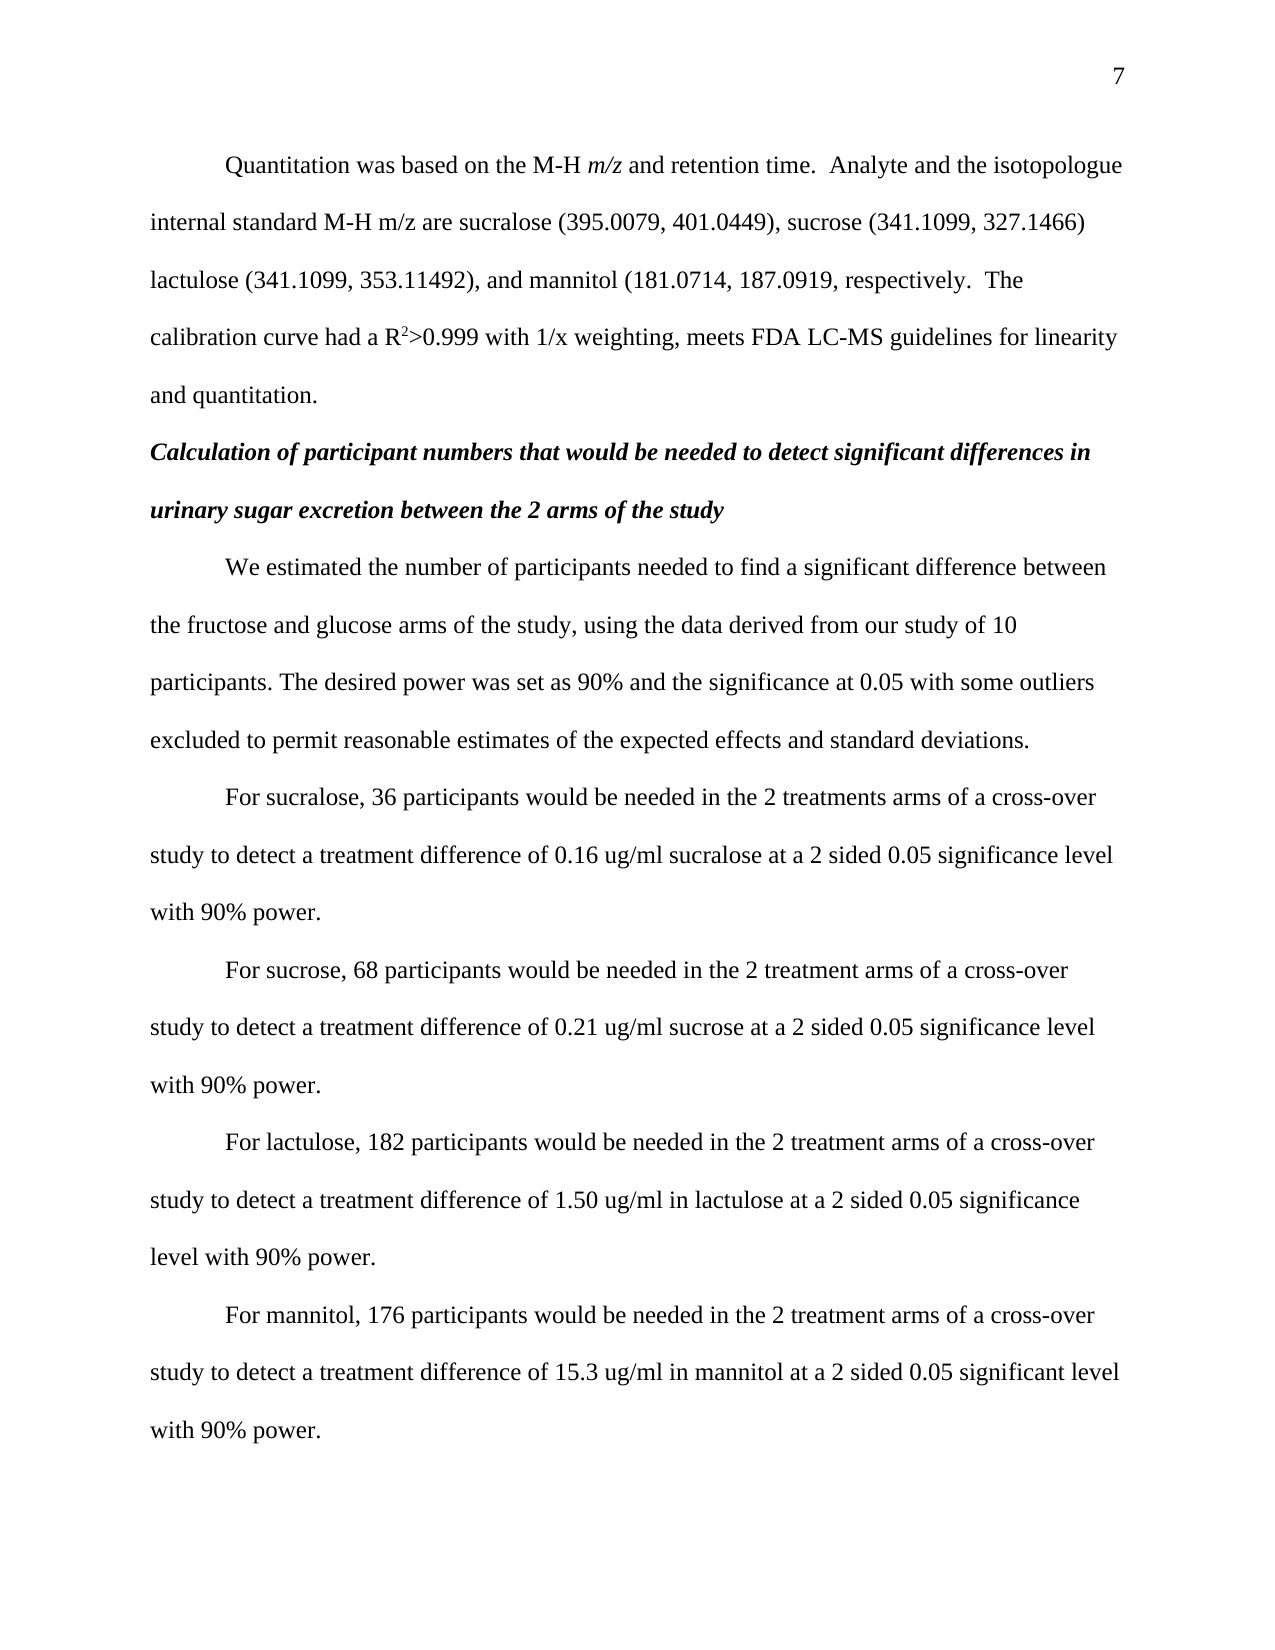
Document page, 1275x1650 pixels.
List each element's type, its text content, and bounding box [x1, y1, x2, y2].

text For lactulose, 182 participants would be needed in the 2 treatment arms of a cross-over study to detect a treatment difference of 1.50 ug/ml in lactulose at a 2 sided 0.05 significance level with 90% power. [150, 1127, 1125, 1271]
text We estimated the number of participants needed to find a significant difference between the fructose and glucose arms of the study, using the data derived from our study of 10 participants. The desired power was set as 90% and the significance at 0.05 with some outliers excluded to permit reasonable estimates of the expected effects and standard deviations. [150, 552, 1125, 754]
text For sucralose, 36 participants would be needed in the 2 treatments arms of a cross-over study to detect a treatment difference of 0.16 ug/ml sucralose at a 2 sided 0.05 significance level with 90% power. [150, 782, 1125, 926]
text For sucrose, 68 participants would be needed in the 2 treatment arms of a cross-over study to detect a treatment difference of 0.21 ug/ml sucrose at a 2 sided 0.05 significance level with 90% power. [150, 955, 1125, 1099]
text Quantitation was based on the M-H m/z and retention time. Analyte and the isotopologue internal standard M-H m/z are sucralose (395.0079, 401.0449), sucrose (341.1099, 327.1466) lactulose (341.1099, 353.11492), and mannitol (181.0714, 187.0919, respectively. The calibration curve had a R2>0.999 with 1/x weighting, meets FDA LC-MS guidelines for linearity and quantitation. [150, 150, 1125, 409]
text For mannitol, 176 participants would be needed in the 2 treatment arms of a cross-over study to detect a treatment difference of 15.3 ug/ml in mannitol at a 2 sided 0.05 significant level with 90% power. [150, 1300, 1125, 1444]
text Calculation of participant numbers that would be needed to detect significant differences in urinary sugar excretion between the 2 arms of the study [150, 437, 1125, 524]
